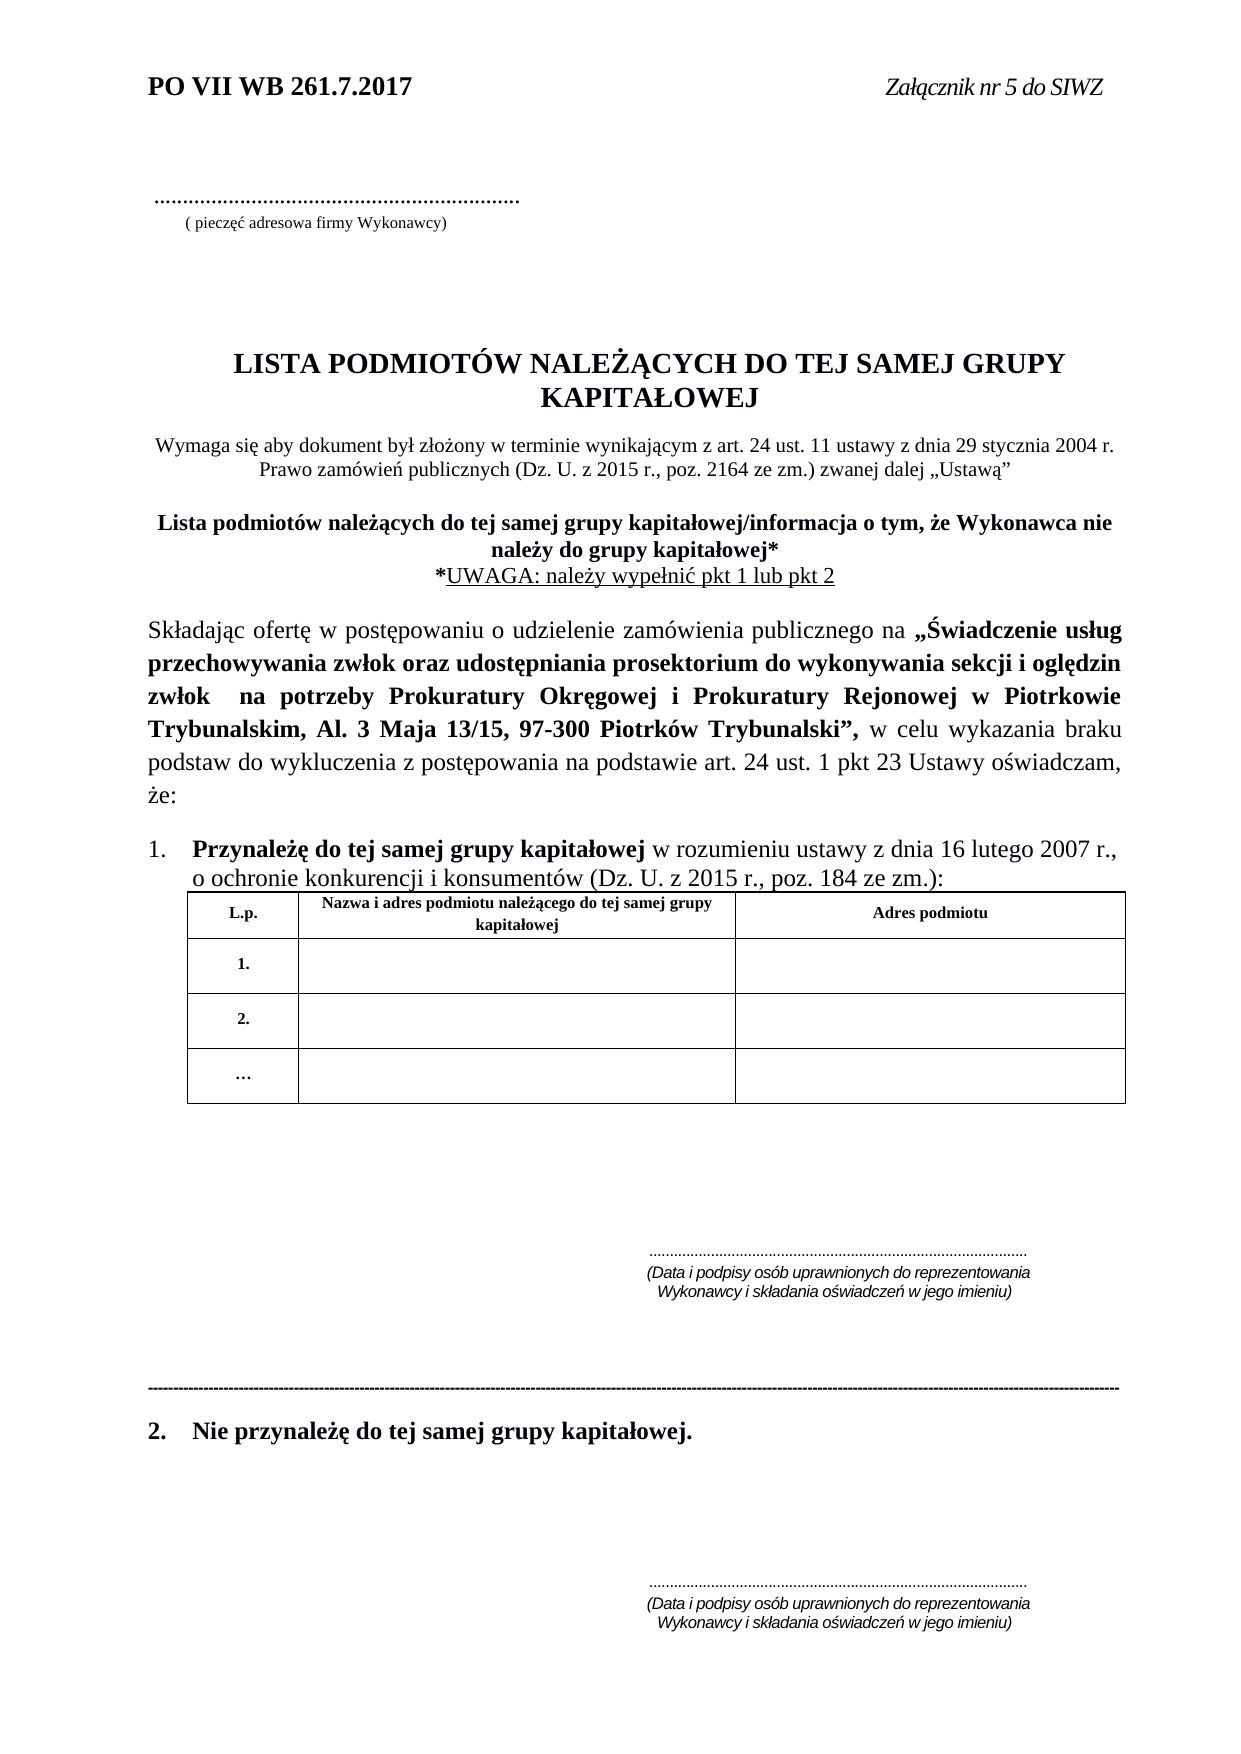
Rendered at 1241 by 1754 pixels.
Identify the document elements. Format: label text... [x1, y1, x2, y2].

table_header L.p. [188, 893, 298, 938]
table_cell [299, 1049, 735, 1102]
table_header Nazwa i adres podmiotu należącego do tej samej grupy kapitałowej [299, 893, 735, 938]
table_cell 1. [188, 939, 298, 993]
text Wykonawcy i składania oświadczeń w jego imieniu) [148, 1282, 1122, 1301]
list Przynależę do tej samej grupy kapitałowej w rozumieniu ustawy z dnia 16 lutego 2007 r., o ochronie konkurencji i konsumentów (Dz. U. z 2015 r., poz. 184 ze zm.): [148, 834, 1122, 891]
text Składając ofertę w postępowaniu o udzielenie zamówienia publicznego na „Świadczenie usług przechowywania zwłok oraz udostępniania prosektorium do wykonywania sekcji i oględzin zwłok na potrzeby Prokuratury Okręgowej i Prokuratury Rejonowej w Piotrkowie Trybunalskim, Al. 3 Maja 13/15, 97-300 Piotrków Trybunalski”, w celu wykazania braku podstaw do wykluczenia z postępowania na podstawie art. 24 ust. 1 pkt 23 Ustawy oświadczam, że: [148, 615, 1122, 809]
table_cell … [188, 1049, 298, 1102]
table_cell [736, 994, 1125, 1048]
table_cell [736, 939, 1125, 993]
table_cell [299, 939, 735, 993]
text (Data i podpisy osób uprawnionych do reprezentowania [148, 1263, 1122, 1282]
text ( pieczęć adresowa firmy Wykonawcy) [148, 213, 1119, 232]
text Wykonawcy i składania oświadczeń w jego imieniu) [148, 1613, 1122, 1632]
table_cell [736, 1049, 1125, 1102]
text Wymaga się aby dokument był złożony w terminie wynikającym z art. 24 ust. 11 ustawy z dnia 29 stycznia 2004 r. Prawo zamówień publicznych (Dz. U. z 2015 r., poz. 2164 ze zm.) zwanej dalej „Ustawą” [148, 433, 1122, 481]
text *UWAGA: należy wypełnić pkt 1 lub pkt 2 [148, 562, 1122, 588]
table_cell 2. [188, 994, 298, 1048]
text PO VII WB 261.7.2017 Załącznik nr 5 do SIWZ [148, 70, 1122, 101]
text ............................................................................................ [622, 1540, 1055, 1591]
list Nie przynależę do tej samej grupy kapitałowej. [148, 1416, 1122, 1445]
text ------------------------------------------------------------------------------------------------------------------------------------------------------------------------------------------------- [148, 1378, 1122, 1397]
table_cell [299, 994, 735, 1048]
text LISTA PODMIOTÓW NALEŻĄCYCH DO TEJ SAMEJ GRUPY KAPITAŁOWEJ [177, 346, 1122, 413]
table_header Adres podmiotu [736, 893, 1125, 938]
text ................................................................ [148, 180, 1119, 209]
text (Data i podpisy osób uprawnionych do reprezentowania [148, 1593, 1122, 1613]
text Lista podmiotów należących do tej samej grupy kapitałowej/informacja o tym, że Wykonawca nie należy do grupy kapitałowej* [148, 509, 1122, 562]
text ............................................................................................ [622, 1209, 1055, 1260]
